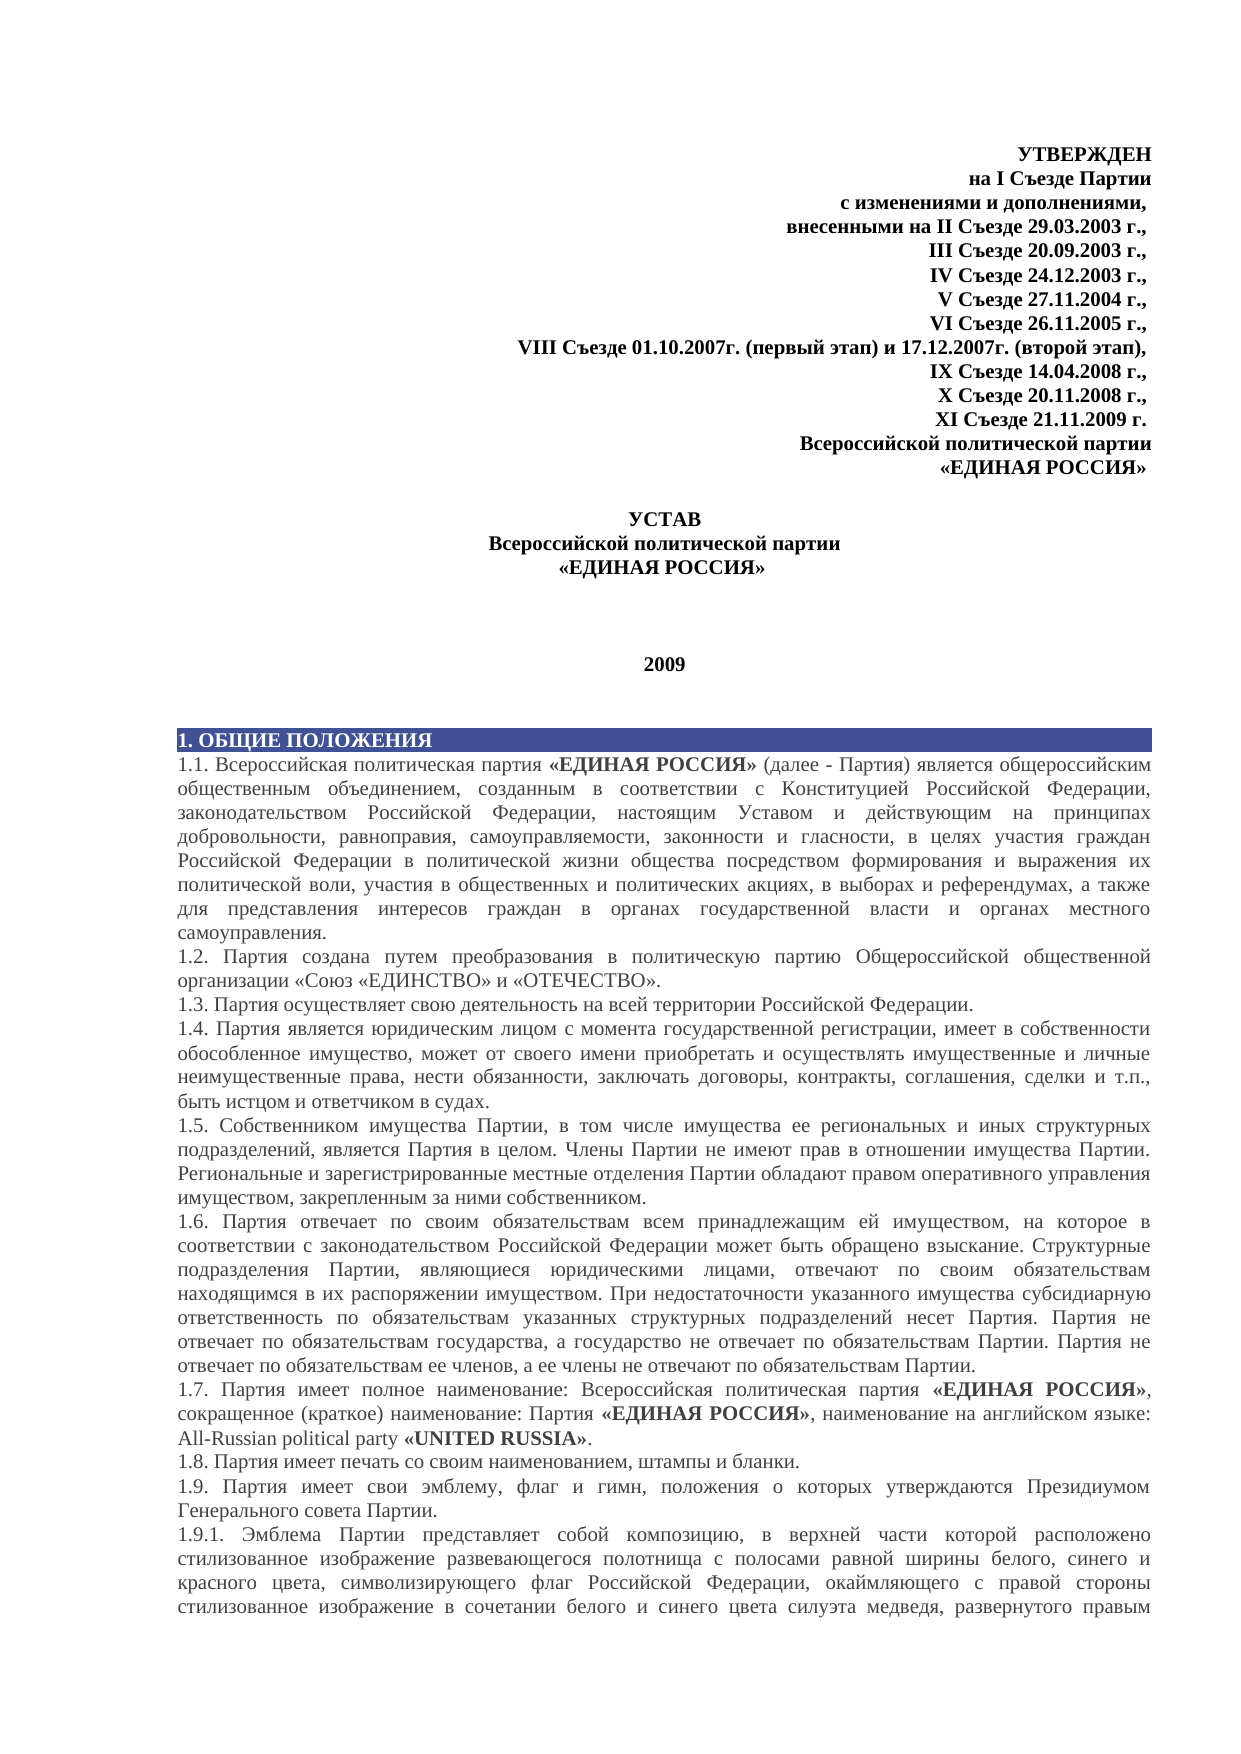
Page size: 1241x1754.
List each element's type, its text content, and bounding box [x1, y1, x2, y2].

text УСТАВ Всероссийской политической партии «ЕДИНАЯ РОССИЯ» 2009 [177, 507, 1152, 676]
text 1. ОБЩИЕ ПОЛОЖЕНИЯ [177, 728, 1152, 752]
text 1.6. Партия отвечает по своим обязательствам всем принадлежащим ей имуществом, на которое в соответствии с законодательством Российской Федерации может быть обращено взыскание. Структурные подразделения Партии, являющиеся юридическими лицами, отвечают по своим обязательствам находящимся в их распоряжении имуществом. При недостаточности указанного имущества субсидиарную ответственность по обязательствам указанных структурных подразделений несет Партия. Партия не отвечает по обязательствам государства, а государство не отвечает по обязательствам Партии. Партия не отвечает по обязательствам ее членов, а ее члены не отвечают по обязательствам Партии. [177, 1209, 1152, 1377]
text 1.2. Партия создана путем преобразования в политическую партию Общероссийской общественной организации «Союз «ЕДИНСТВО» и «ОТЕЧЕСТВО». [177, 944, 1152, 992]
text 1.9. Партия имеет свои эмблему, флаг и гимн, положения о которых утверждаются Президиумом Генерального совета Партии. [177, 1473, 1152, 1522]
text 1.8. Партия имеет печать со своим наименованием, штампы и бланки. [177, 1449, 1152, 1473]
text 1.5. Собственником имущества Партии, в том числе имущества ее региональных и иных структурных подразделений, является Партия в целом. Члены Партии не имеют прав в отношении имущества Партии. Региональные и зарегистрированные местные отделения Партии обладают правом оперативного управления имуществом, закрепленным за ними собственником. [177, 1113, 1152, 1209]
text 1.3. Партия осуществляет свою деятельность на всей территории Российской Федерации. [177, 992, 1152, 1016]
text 1.4. Партия является юридическим лицом с момента государственной регистрации, имеет в собственности обособленное имущество, может от своего имени приобретать и осуществлять имущественные и личные неимущественные права, нести обязанности, заключать договоры, контракты, соглашения, сделки и т.п., быть истцом и ответчиком в судах. [177, 1016, 1152, 1113]
text 1.1. Всероссийская политическая партия «ЕДИНАЯ РОССИЯ» (далее - Партия) является общероссийским общественным объединением, созданным в соответствии с Конституцией Российской Федерации, законодательством Российской Федерации, настоящим Уставом и действующим на принципах добровольности, равноправия, самоуправляемости, законности и гласности, в целях участия граждан Российской Федерации в политической жизни общества посредством формирования и выражения их политической воли, участия в общественных и политических акциях, в выборах и референдумах, а также для представления интересов граждан в органах государственной власти и органах местного самоуправления. [177, 752, 1152, 944]
text УТВЕРЖДЕН на I Съезде Партии с изменениями и дополнениями, внесенными на II Съезде 29.03.2003 г., III Съезде 20.09.2003 г., IV Съезде 24.12.2003 г., V Съезде 27.11.2004 г., VI Съезде 26.11.2005 г., VIII Съезде 01.10.2007г. (первый этап) и 17.12.2007г. (второй этап), IX Съезде 14.04.2008 г., Х Съезде 20.11.2008 г., ХI Съезде 21.11.2009 г. Всероссийской политической партии «ЕДИНАЯ РОССИЯ» [177, 142, 1152, 507]
text 1.7. Партия имеет полное наименование: Всероссийская политическая партия «ЕДИНАЯ РОССИЯ», сокращенное (краткое) наименование: Партия «ЕДИНАЯ РОССИЯ», наименование на английском языке: All-Russian political party «UNITED RUSSIA». [177, 1377, 1152, 1449]
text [177, 1522, 1152, 1618]
